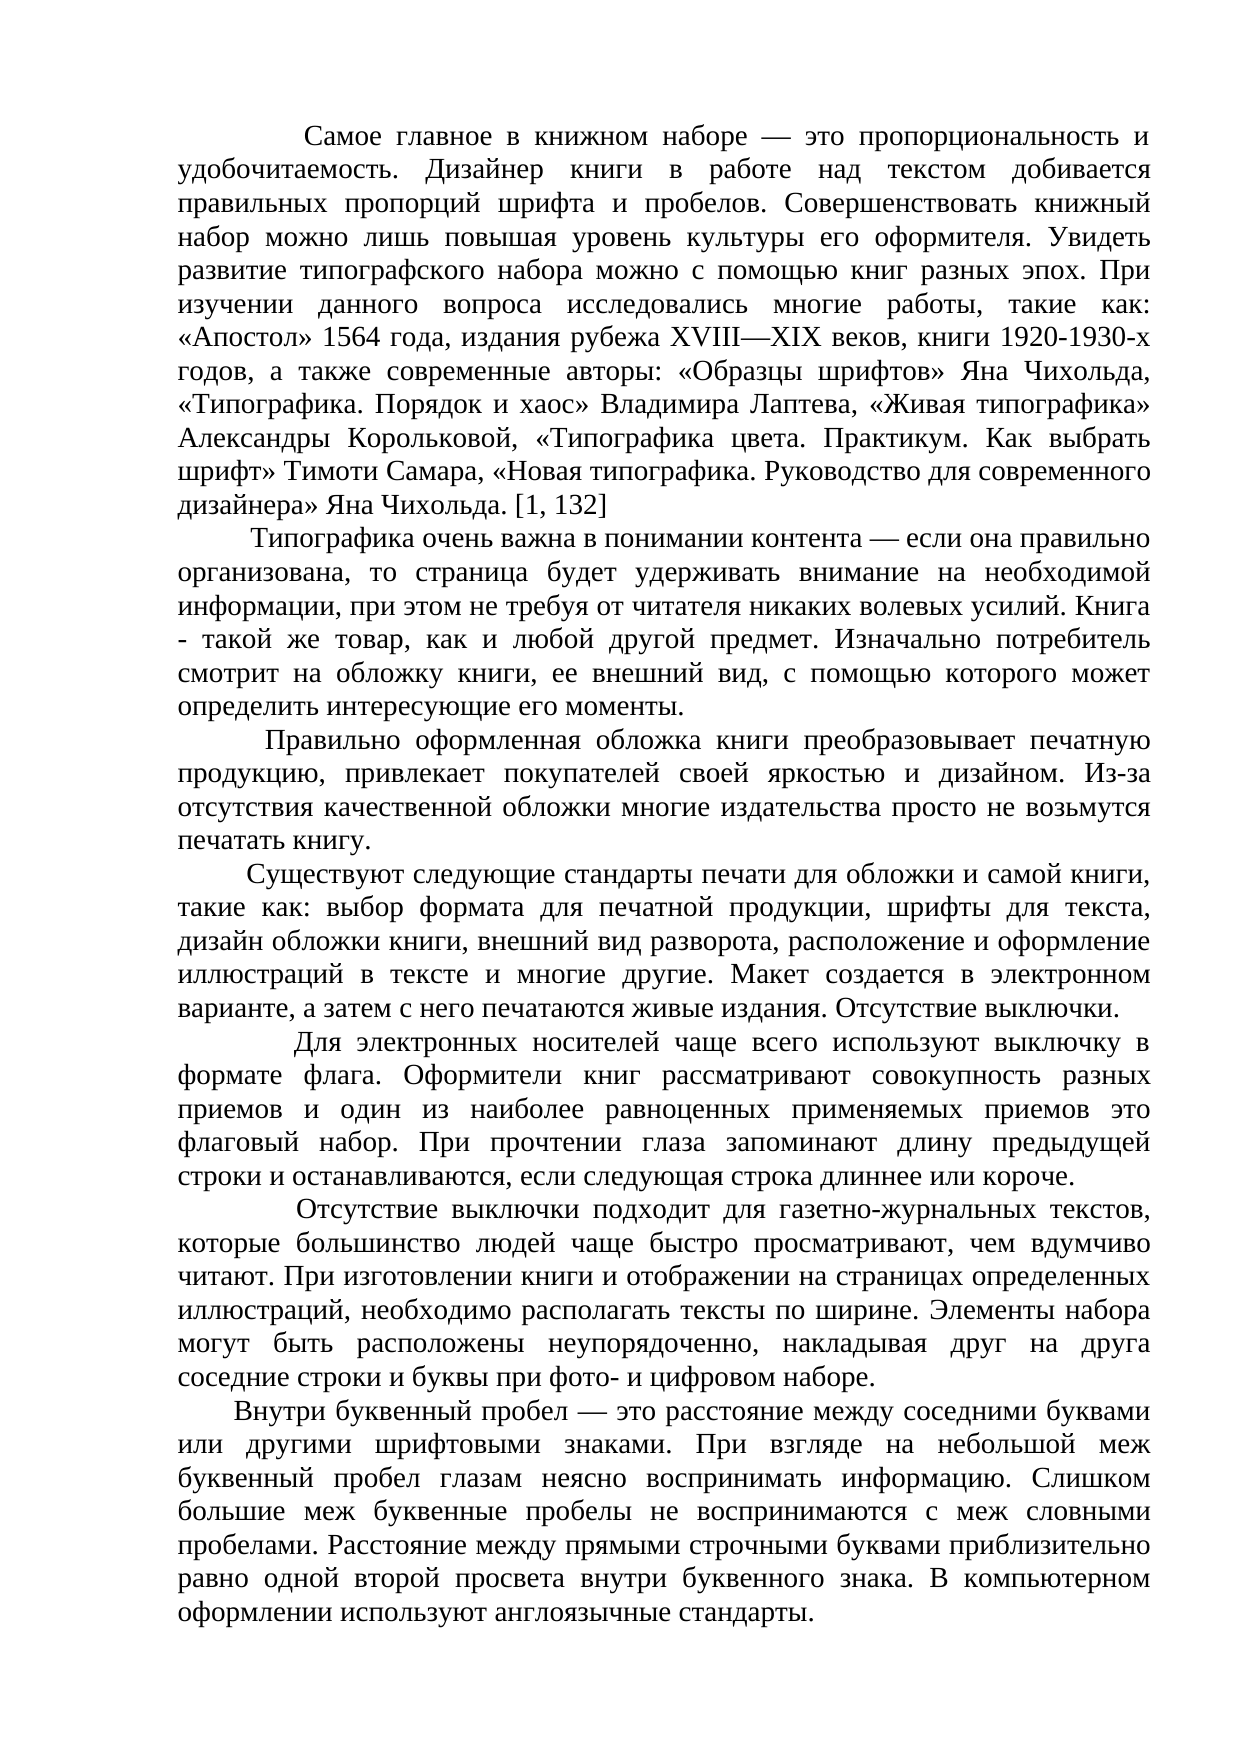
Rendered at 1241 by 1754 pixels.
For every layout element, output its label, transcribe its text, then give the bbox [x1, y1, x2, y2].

text Типографика очень важна в понимании контента — если она правильно организована, то страница будет удерживать внимание на необходимой информации, при этом не требуя от читателя никаких волевых усилий. Книга - такой же товар, как и любой другой предмет. Изначально потребитель смотрит на обложку книги, ее внешний вид, с помощью которого может определить интересующие его моменты. [177, 521, 1152, 722]
text Отсутствие выключки подходит для газетно-журнальных текстов, которые большинство людей чаще быстро просматривают, чем вдумчиво читают. При изготовлении книги и отображении на страницах определенных иллюстраций, необходимо располагать тексты по ширине. Элементы набора могут быть расположены неупорядоченно, накладывая друг на друга соседние строки и буквы при фото- и цифровом наборе. [177, 1191, 1152, 1393]
text Внутри буквенный пробел — это расстояние между соседними буквами или другими шрифтовыми знаками. При взгляде на небольшой меж буквенный пробел глазам неясно воспринимать информацию. Слишком большие меж буквенные пробелы не воспринимаются с меж словными пробелами. Расстояние между прямыми строчными буквами приблизительно равно одной второй просвета внутри буквенного знака. В компьютерном оформлении используют англоязычные стандарты. [177, 1393, 1152, 1627]
text Существуют следующие стандарты печати для обложки и самой книги, такие как: выбор формата для печатной продукции, шрифты для текста, дизайн обложки книги, внешний вид разворота, расположение и оформление иллюстраций в тексте и многие другие. Макет создается в электронном варианте, а затем с него печатаются живые издания. Отсутствие выключки. [177, 856, 1152, 1024]
text Для электронных носителей чаще всего используют выключку в формате флага. Оформители книг рассматривают совокупность разных приемов и один из наиболее равноценных применяемых приемов это флаговый набор. При прочтении глаза запоминают длину предыдущей строки и останавливаются, если следующая строка длиннее или короче. [177, 1024, 1152, 1191]
text Правильно оформленная обложка книги преобразовывает печатную продукцию, привлекает покупателей своей яркостью и дизайном. Из-за отсутствия качественной обложки многие издательства просто не возьмутся печатать книгу. [177, 722, 1152, 856]
text Самое главное в книжном наборе — это пропорциональность и удобочитаемость. Дизайнер книги в работе над текстом добивается правильных пропорций шрифта и пробелов. Совершенствовать книжный набор можно лишь повышая уровень культуры его оформителя. Увидеть развитие типографского набора можно с помощью книг разных эпох. При изучении данного вопроса исследовались многие работы, такие как: «Апостол» 1564 года, издания рубежа XVIII—XIX веков, книги 1920-1930-х годов, а также современные авторы: «Образцы шрифтов» Яна Чихольда, «Типографика. Порядок и хаос» Владимира Лаптева, «Живая типографика» Александры Корольковой, «Типографика цвета. Практикум. Как выбрать шрифт» Тимоти Самара, «Новая типографика. Руководство для современного дизайнера» Яна Чихольда. [1, 132] [177, 118, 1152, 521]
